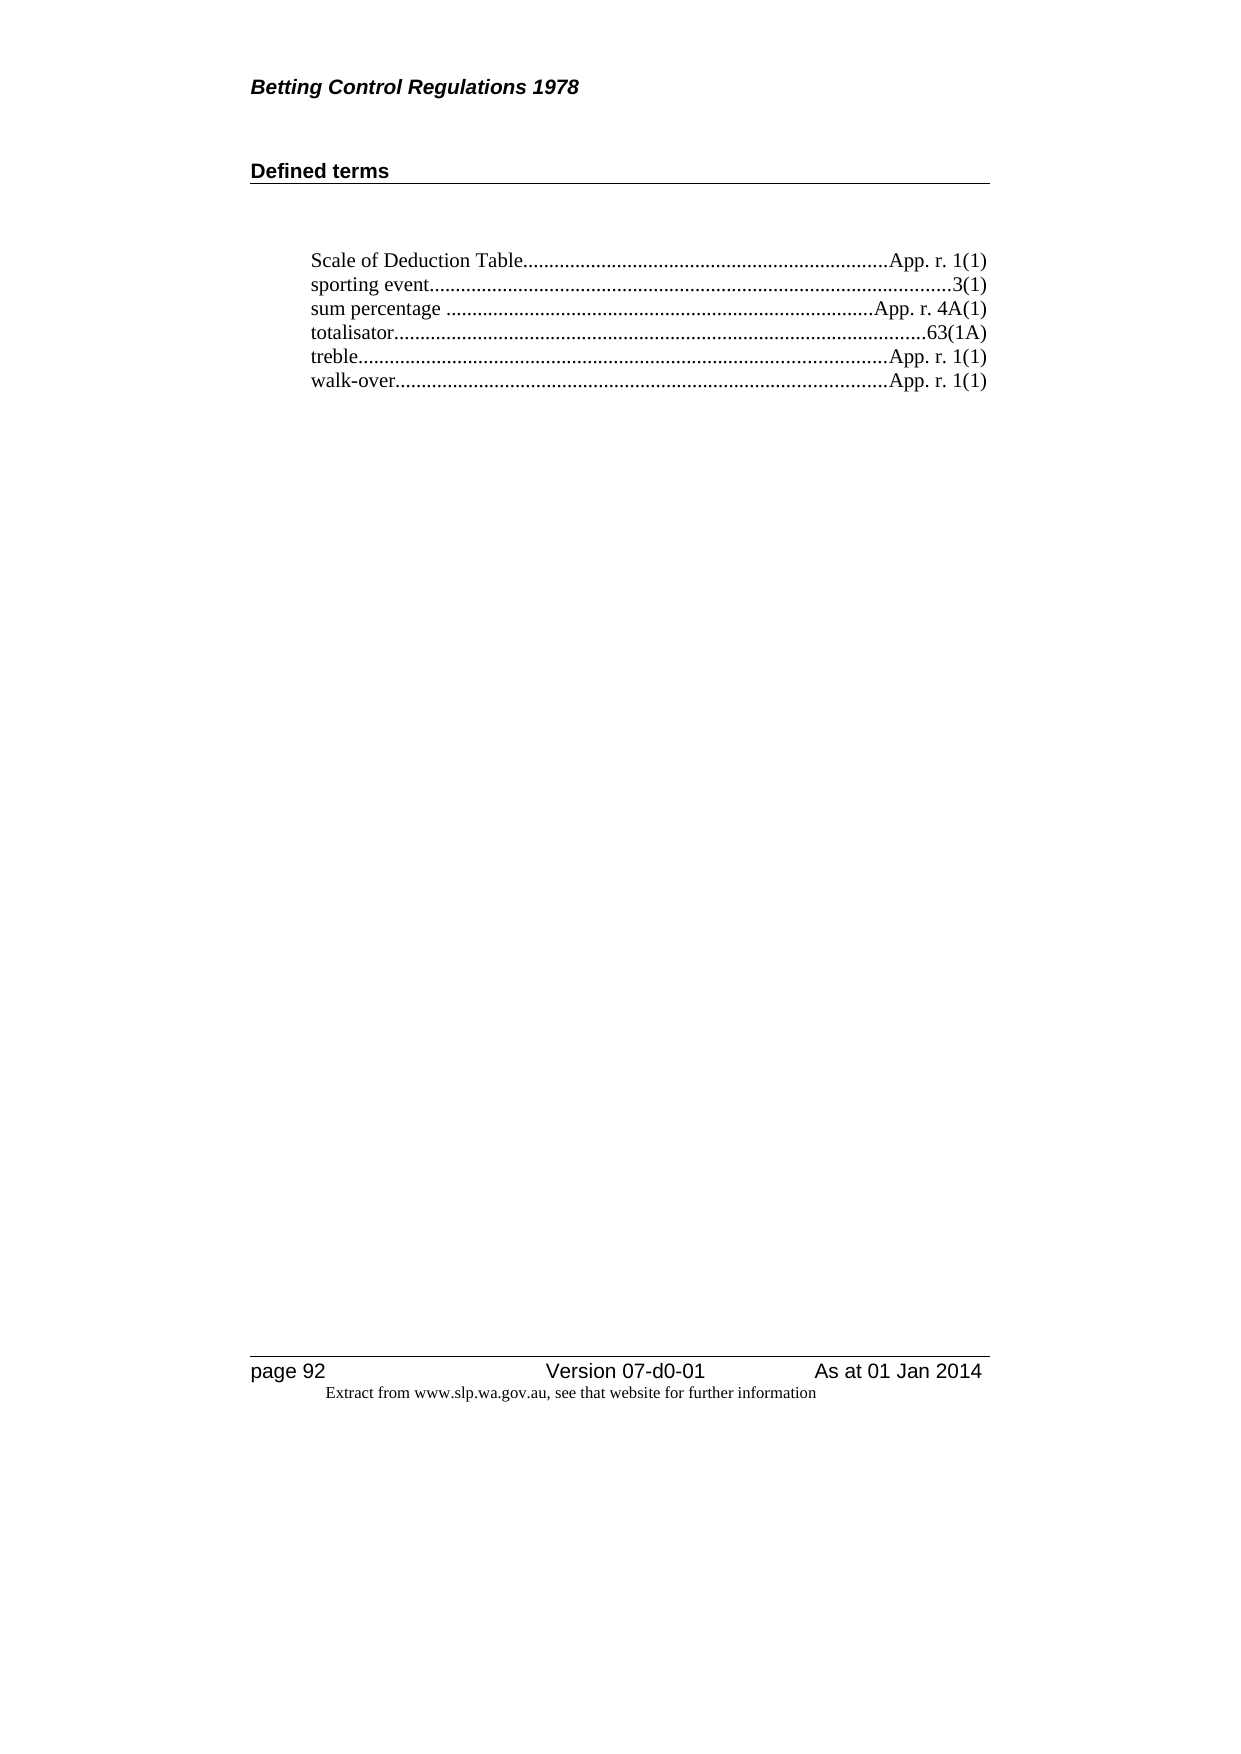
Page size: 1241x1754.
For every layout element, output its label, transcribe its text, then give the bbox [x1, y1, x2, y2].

text sporting event 3(1) [311, 272, 929, 296]
text Scale of Deduction Table App. r. 1(1) [311, 247, 929, 272]
text sum percentage App. r. 4A(1) [311, 296, 929, 320]
text walk-over App. r. 1(1) [311, 368, 929, 392]
text totalisator 63(1A) [311, 320, 929, 344]
text treble App. r. 1(1) [311, 344, 929, 368]
